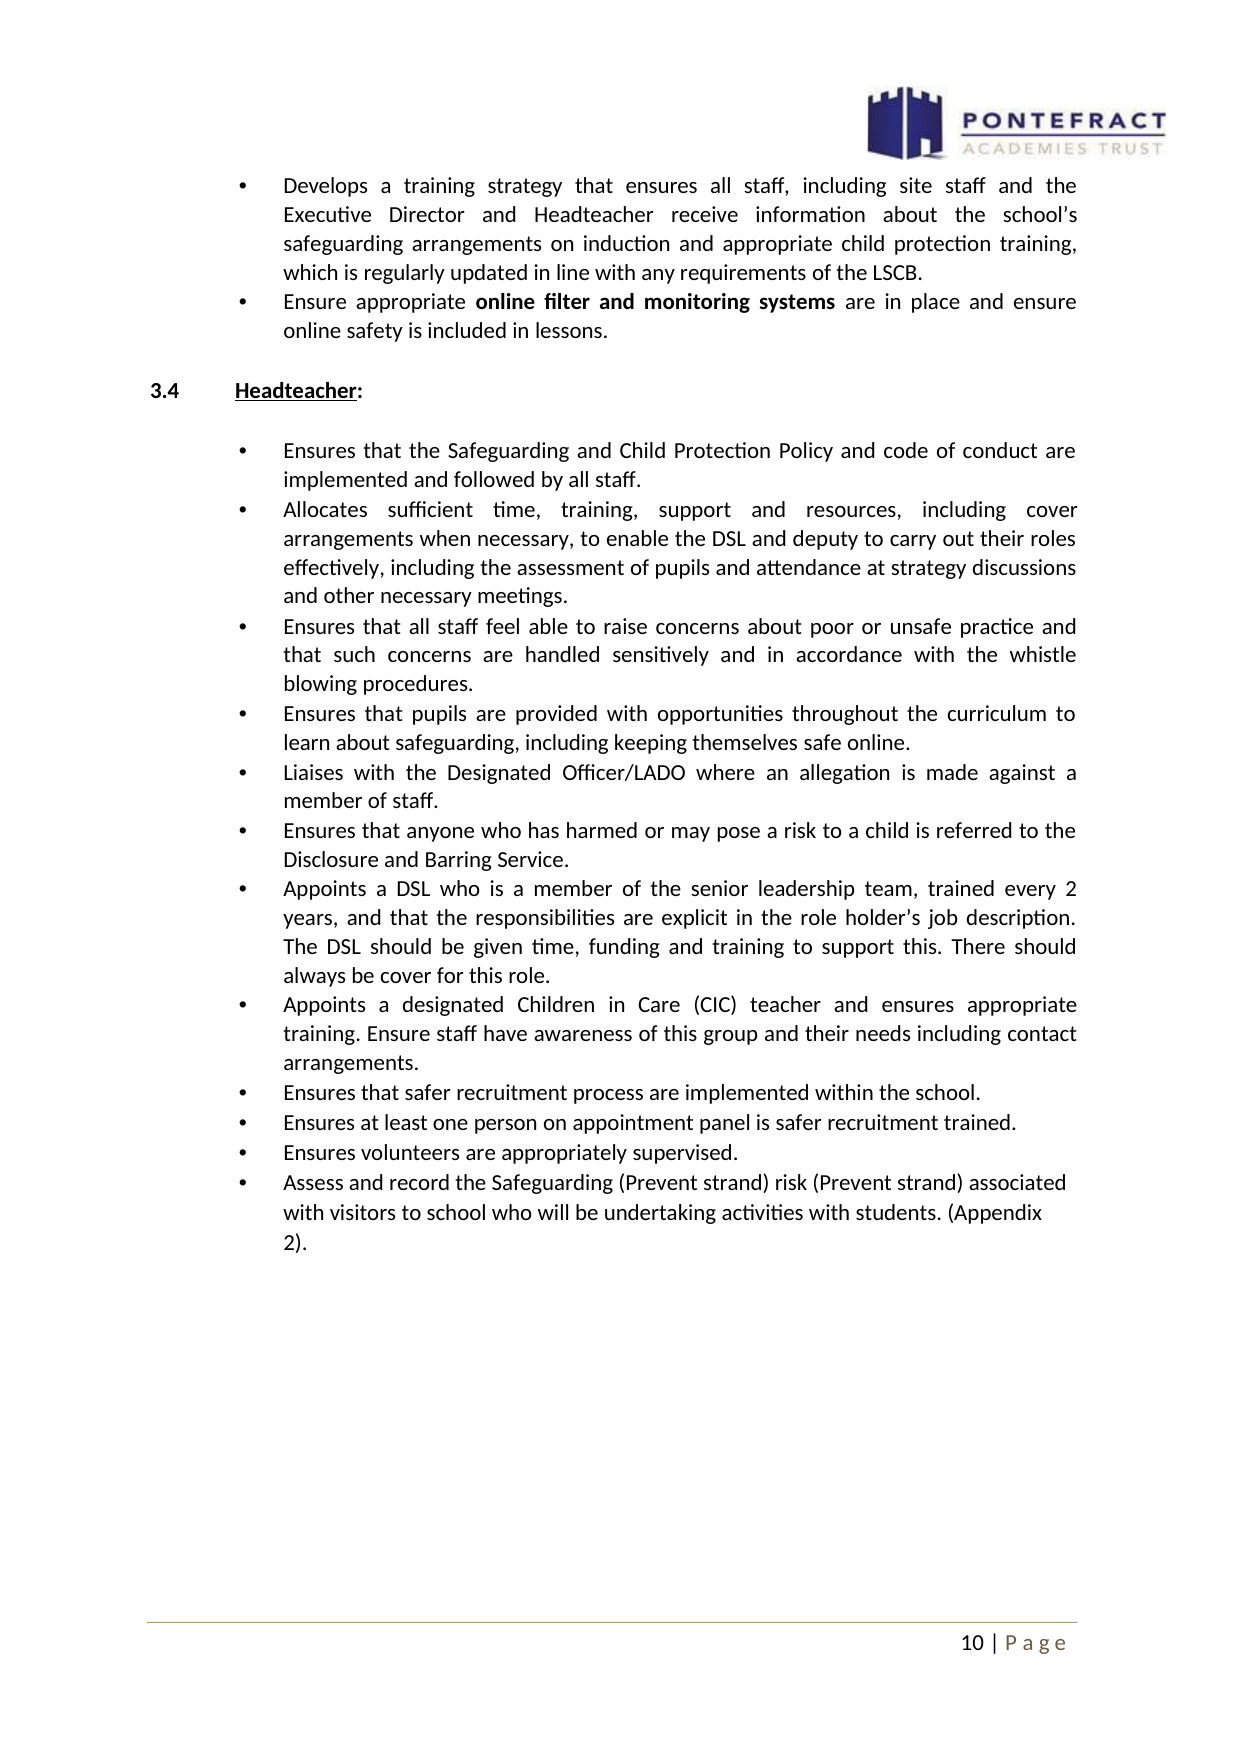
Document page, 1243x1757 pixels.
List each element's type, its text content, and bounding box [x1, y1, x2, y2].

list Ensures that the Safeguarding and Child Protection Policy and code of conduct are implemented and followed by all staff. [239, 436, 1077, 493]
list Ensures that anyone who has harmed or may pose a risk to a child is referred to the Disclosure and Barring Service. [239, 816, 1077, 873]
list Ensures at least one person on appointment panel is safer recruitment trained. [239, 1108, 1130, 1136]
picture [867, 86, 1167, 160]
list Ensures that all staff feel able to raise concerns about poor or unsafe practice and that such concerns are handled sensitively and in accordance with the whistle blowing procedures. [239, 612, 1078, 697]
list Allocates sufficient time, training, support and resources, including cover arrangements when necessary, to enable the DSL and deputy to carry out their roles effectively, including the assessment of pupils and attendance at strategy discussions and other necessary meetings. [239, 495, 1078, 609]
list Ensures volunteers are appropriately supervised. [239, 1138, 1130, 1166]
list Ensures that safer recruitment process are implemented within the school. [239, 1078, 1130, 1106]
list Ensures that pupils are provided with opportunities throughout the curriculum to learn about safeguarding, including keeping themselves safe online. [239, 699, 1077, 756]
list Appoints a designated Children in Care (CIC) teacher and ensures appropriate training. Ensure staff have awareness of this group and their needs including contact arrangements. [239, 991, 1078, 1076]
list Assess and record the Safeguarding (Prevent strand) risk (Prevent strand) associated with visitors to school who will be undertaking activities with students. (Appendix 2). [239, 1168, 1070, 1257]
list Liaises with the Designated Officer/LADO where an allegation is made against a member of staff. [239, 758, 1077, 814]
list Ensure appropriate online filter and monitoring systems are in place and ensure online safety is included in lessons. [239, 287, 1077, 344]
list Headteacher: [150, 376, 1130, 404]
list Develops a training strategy that ensures all staff, including site staff and the Executive Director and Headteacher receive information about the school’s safeguarding arrangements on induction and appropriate child protection training, which is regularly updated in line with any requirements of the LSCB. [239, 171, 1078, 286]
list Appoints a DSL who is a member of the senior leadership team, trained every 2 years, and that the responsibilities are explicit in the role holder’s job description. The DSL should be given time, funding and training to support this. There should always be cover for this role. [239, 874, 1078, 989]
